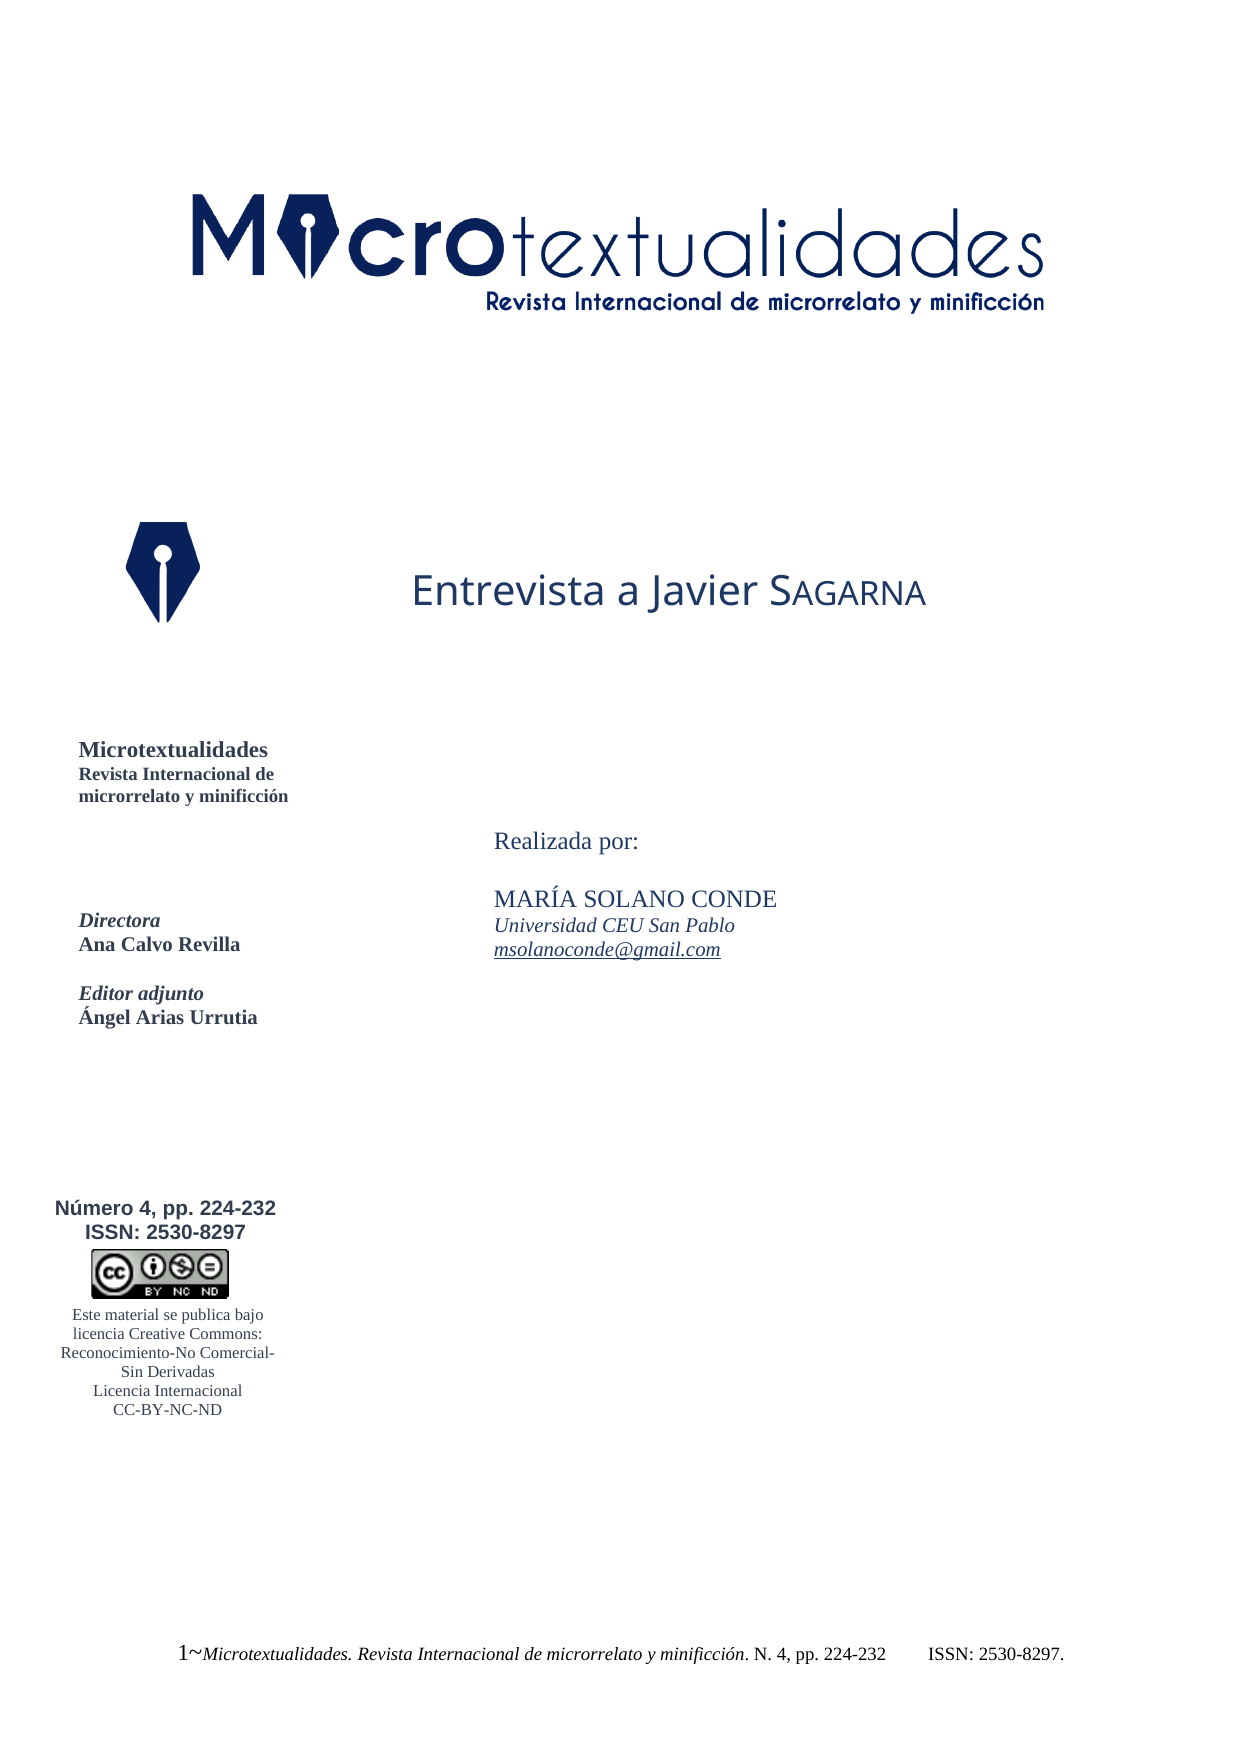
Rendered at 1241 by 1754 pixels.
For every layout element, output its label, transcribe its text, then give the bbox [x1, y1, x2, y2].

text MARÍA SOLANO CONDE [494, 884, 1076, 913]
text Universidad CEU San Pablo msolanoconde@gmail.com [494, 913, 737, 961]
text Ángel Arias Urrutia [78, 1005, 292, 1029]
text Número 4, pp. 224-232 [50, 1196, 281, 1220]
text Editor adjunto [78, 981, 292, 1004]
text Licencia Internacional [54, 1381, 281, 1400]
text Microtextualidades Revista Internacional de microrrelato y minificción [78, 737, 289, 806]
picture [192, 193, 1044, 314]
picture [91, 1249, 229, 1299]
text Reconocimiento-No Comercial-Sin Derivadas [54, 1343, 281, 1381]
text Ana Calvo Revilla [78, 932, 292, 956]
text Directora [78, 908, 292, 932]
picture [125, 521, 200, 623]
text Este material se publica bajo licencia Creative Commons: [54, 1304, 281, 1343]
text Realizada por: [494, 826, 1076, 855]
text Entrevista a Javier SAGARNA [411, 561, 1076, 617]
text CC-BY-NC-ND [54, 1400, 281, 1419]
text ISSN: 2530-8297 [50, 1220, 281, 1244]
